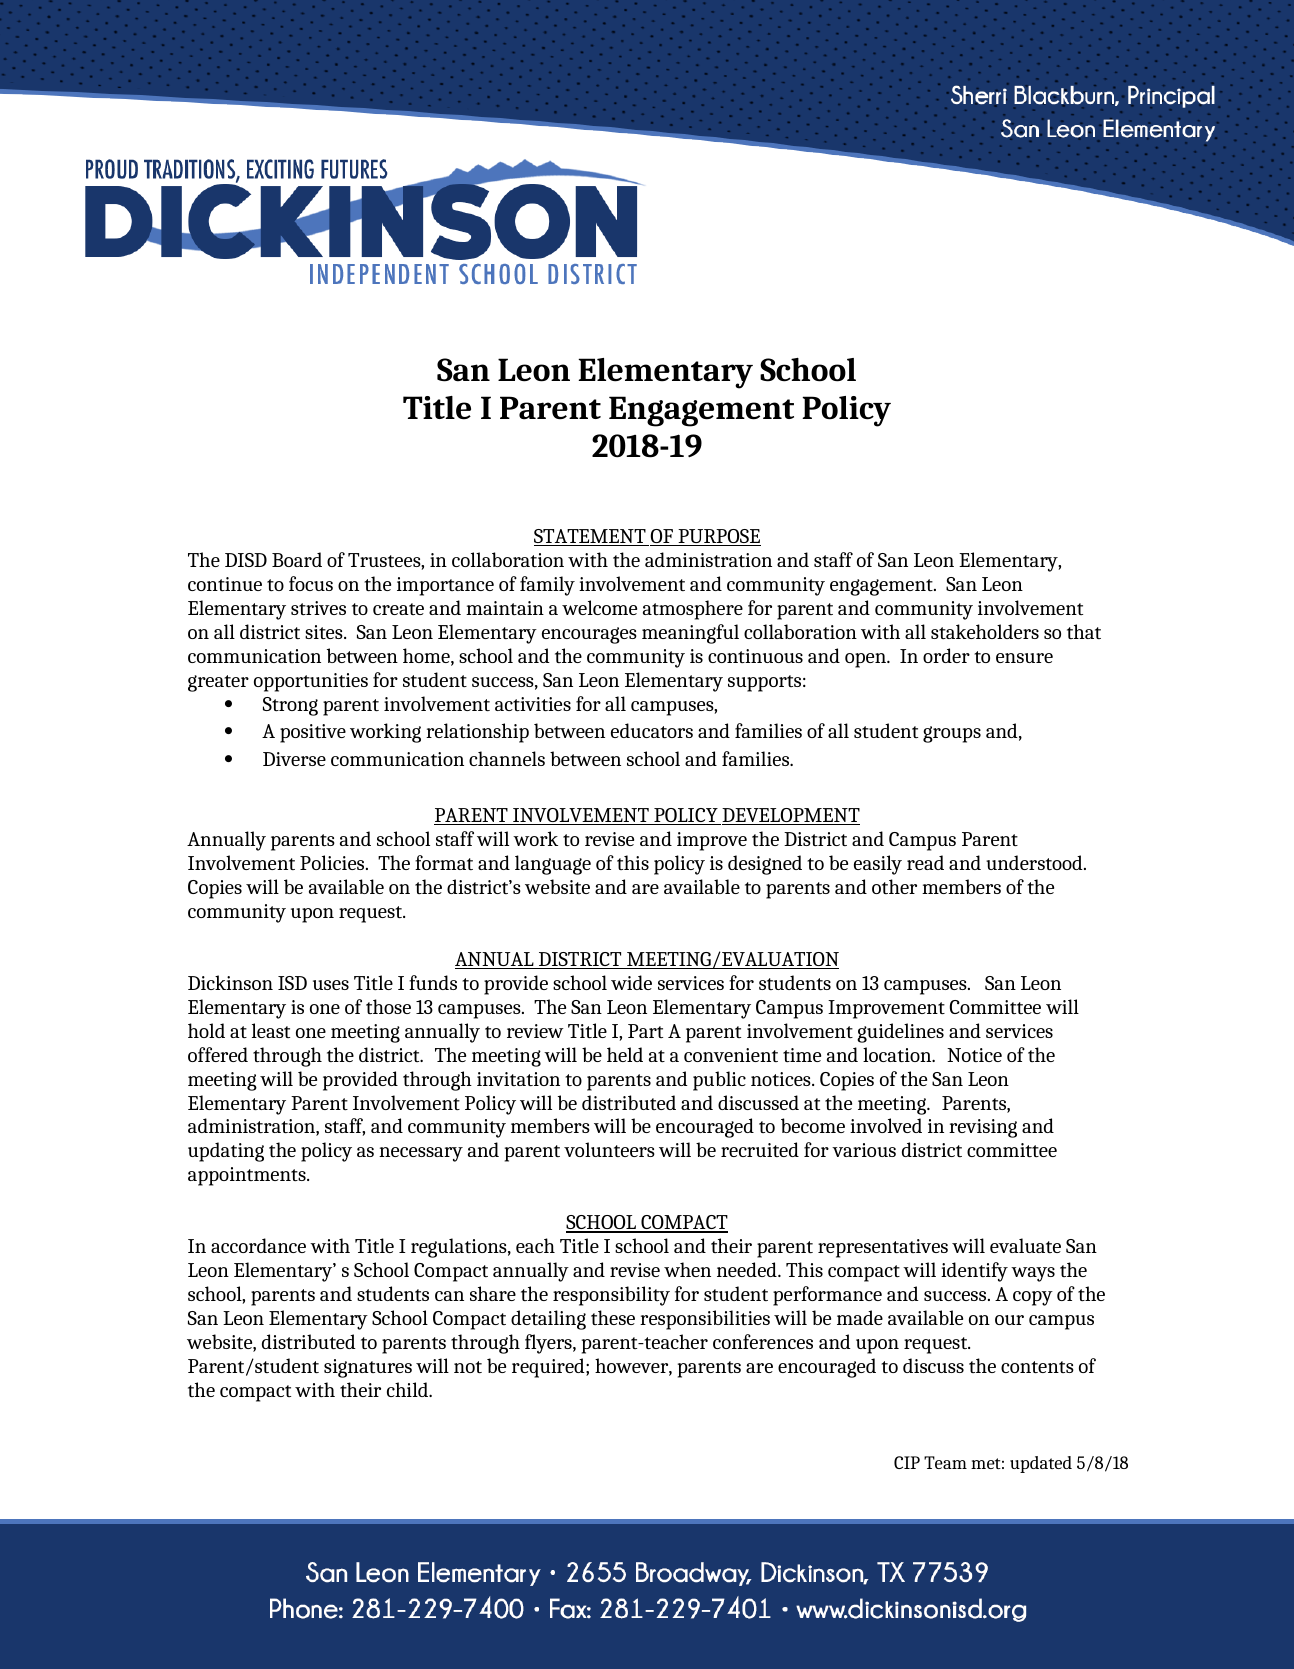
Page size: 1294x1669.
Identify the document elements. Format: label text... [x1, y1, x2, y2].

text Title I Parent Engagement Policy [187, 389, 1106, 428]
list Strong parent involvement activities for all campuses, [225, 693, 1106, 717]
list A positive working relationship between educators and families of all student groups and, [225, 720, 1106, 744]
text ANNUAL DISTRICT MEETING/EVALUATION [187, 947, 1106, 971]
text STATEMENT OF PURPOSE [187, 524, 1106, 549]
list Diverse communication channels between school and families. [225, 748, 1106, 772]
text The DISD Board of Trustees, in collaboration with the administration and staff of San Leon Elementary, continue to focus on the importance of family involvement and community engagement. San Leon Elementary strives to create and maintain a welcome atmosphere for parent and community involvement on all district sites. San Leon Elementary encourages meaningful collaboration with all stakeholders so that communication between home, school and the community is continuous and open. In order to ensure greater opportunities for student success, San Leon Elementary supports: [187, 549, 1106, 693]
text 2018-19 [187, 428, 1106, 466]
text PARENT INVOLVEMENT POLICY DEVELOPMENT [187, 803, 1106, 828]
picture [0, 0, 1294, 1669]
text Dickinson ISD uses Title I funds to provide school wide services for students on 13 campuses. San Leon Elementary is one of those 13 campuses. The San Leon Elementary Campus Improvement Committee will hold at least one meeting annually to review Title I, Part A parent involvement guidelines and services offered through the district. The meeting will be held at a convenient time and location. Notice of the meeting will be provided through invitation to parents and public notices. Copies of the San Leon Elementary Parent Involvement Policy will be distributed and discussed at the meeting. Parents, administration, staff, and community members will be encouraged to become involved in revising and updating the policy as necessary and parent volunteers will be recruited for various district committee appointments. [187, 971, 1106, 1187]
text In accordance with Title I regulations, each Title I school and their parent representatives will evaluate San Leon Elementary’ s School Compact annually and revise when needed. This compact will identify ways the school, parents and students can share the responsibility for student performance and success. A copy of the San Leon Elementary School Compact detailing these responsibilities will be made available on our campus website, distributed to parents through flyers, parent-teacher conferences and upon request. Parent/student signatures will not be required; however, parents are encouraged to discuss the contents of the compact with their child. [187, 1235, 1106, 1403]
text SCHOOL COMPACT [187, 1211, 1106, 1235]
text Annually parents and school staff will work to revise and improve the District and Campus Parent Involvement Policies. The format and language of this policy is designed to be easily read and understood. Copies will be available on the district’s website and are available to parents and other members of the community upon request. [187, 828, 1106, 923]
text San Leon Elementary School [187, 351, 1106, 389]
